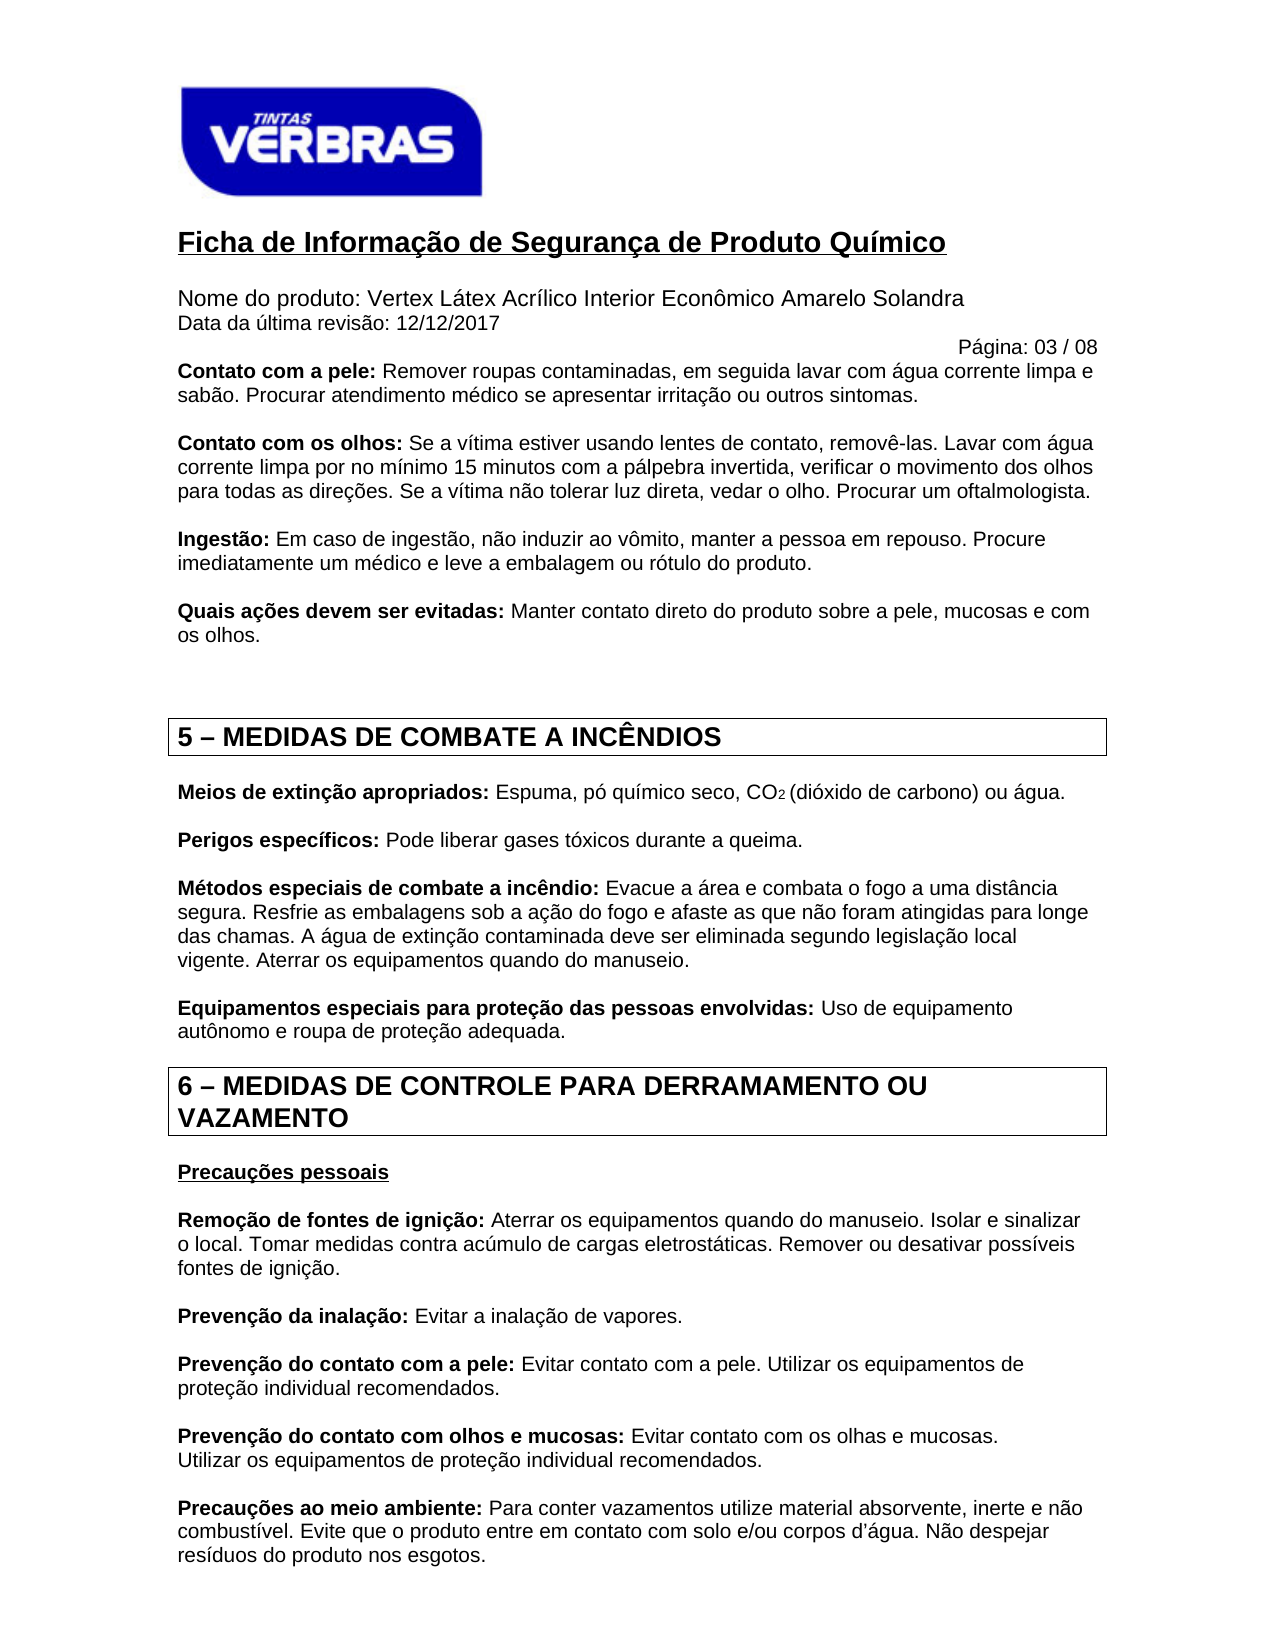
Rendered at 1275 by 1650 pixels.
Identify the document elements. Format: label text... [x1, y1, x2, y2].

text Prevenção do contato com olhos e mucosas: Evitar contato com os olhas e mucosas. [177, 1423, 1098, 1447]
text Prevenção da inalação: Evitar a inalação de vapores. [177, 1304, 1098, 1328]
text 6 – MEDIDAS DE CONTROLE PARA DERRAMAMENTO OU VAZAMENTO [169, 1068, 1106, 1135]
text Página: 03 / 08 [177, 335, 1098, 359]
picture [177, 73, 487, 216]
text Precauções ao meio ambiente: Para conter vazamentos utilize material absorvente, inerte e não combustível. Evite que o produto entre em contato com solo e/ou corpos d’água. Não despejar [177, 1495, 1098, 1543]
text Métodos especiais de combate a incêndio: Evacue a área e combata o fogo a uma distância segura. Resfrie as embalagens sob a ação do fogo e afaste as que não foram atingidas para longe das chamas. A água de extinção contaminada deve ser eliminada segundo legislação local [177, 876, 1098, 947]
text 5 – MEDIDAS DE COMBATE A INCÊNDIOS [169, 719, 1106, 755]
text Contato com os olhos: Se a vítima estiver usando lentes de contato, removê-las. Lavar com água [177, 431, 1098, 455]
text Meios de extinção apropriados: Espuma, pó químico seco, CO2 (dióxido de carbono) ou água. [177, 780, 1098, 804]
text sabão. Procurar atendimento médico se apresentar irritação ou outros sintomas. [177, 383, 1098, 407]
text Utilizar os equipamentos de proteção individual recomendados. [177, 1447, 1098, 1471]
text Contato com a pele: Remover roupas contaminadas, em seguida lavar com água corrente limpa e [177, 359, 1098, 383]
text Precauções pessoais [177, 1160, 1098, 1184]
text corrente limpa por no mínimo 15 minutos com a pálpebra invertida, verificar o movimento dos olhos para todas as direções. Se a vítima não tolerar luz direta, vedar o olho. Procurar um oftalmologista. [177, 455, 1098, 503]
text Equipamentos especiais para proteção das pessoas envolvidas: Uso de equipamento autônomo e roupa de proteção adequada. [177, 995, 1098, 1043]
text Perigos específicos: Pode liberar gases tóxicos durante a queima. [177, 828, 1098, 852]
text Ingestão: Em caso de ingestão, não induzir ao vômito, manter a pessoa em repouso. Procure imediatamente um médico e leve a embalagem ou rótulo do produto. [177, 527, 1098, 574]
text Remoção de fontes de ignição: Aterrar os equipamentos quando do manuseio. Isolar e sinalizar o local. Tomar medidas contra acúmulo de cargas eletrostáticas. Remover ou desativar possíveis fontes de ignição. [177, 1208, 1098, 1280]
text Quais ações devem ser evitadas: Manter contato direto do produto sobre a pele, mucosas e com os olhos. [177, 598, 1098, 646]
text Prevenção do contato com a pele: Evitar contato com a pele. Utilizar os equipamentos de proteção individual recomendados. [177, 1352, 1098, 1399]
text vigente. Aterrar os equipamentos quando do manuseio. [177, 947, 1098, 971]
text resíduos do produto nos esgotos. [177, 1543, 1098, 1567]
